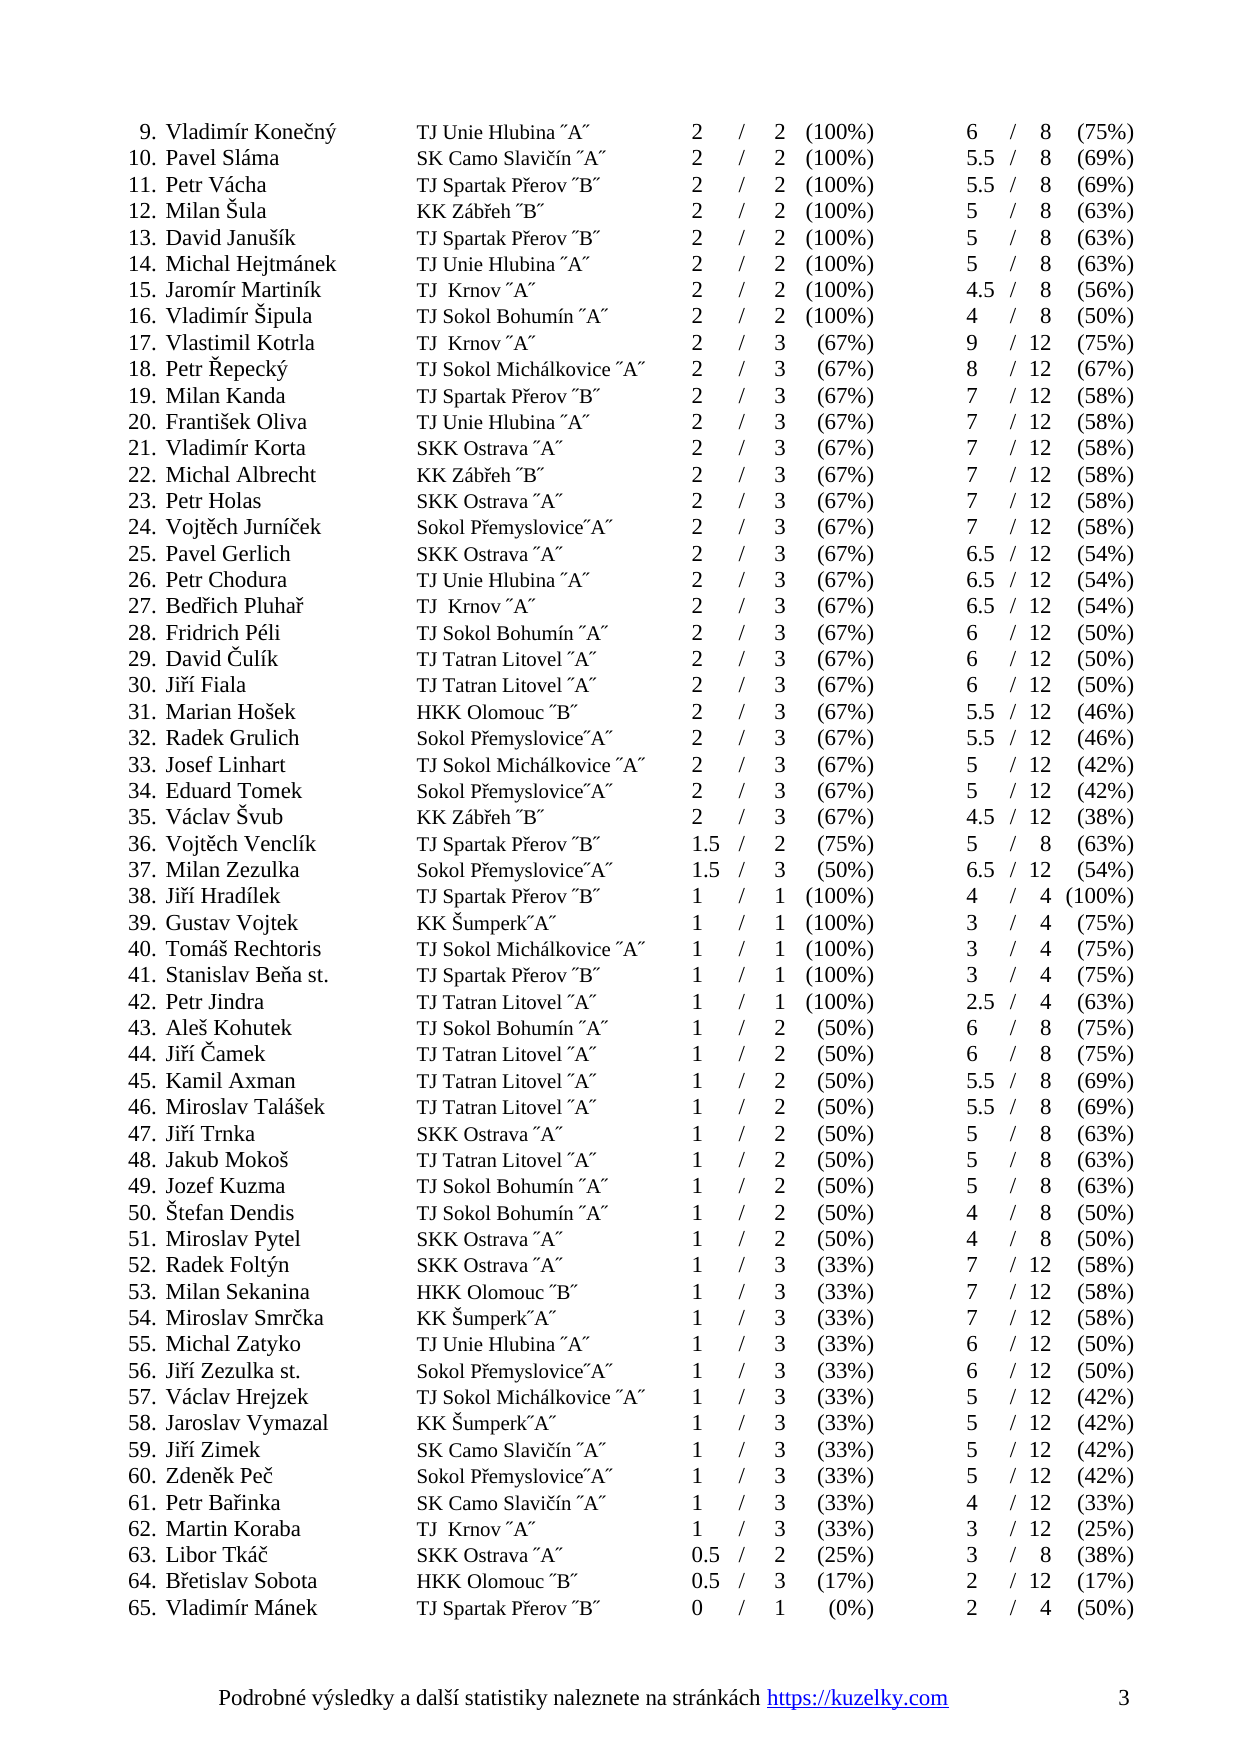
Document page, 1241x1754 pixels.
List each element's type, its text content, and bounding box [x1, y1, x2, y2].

text 56. Jiří Zezulka st. Sokol Přemyslovice˝A˝ 1 / 3 (33%) 6 / 12 (50%) [106, 1357, 1134, 1383]
text 42. Petr Jindra TJ Tatran Litovel ˝A˝ 1 / 1 (100%) 2.5 / 4 (63%) [106, 988, 1134, 1014]
text 21. Vladimír Korta SKK Ostrava ˝A˝ 2 / 3 (67%) 7 / 12 (58%) [106, 434, 1134, 461]
text 41. Stanislav Beňa st. TJ Spartak Přerov ˝B˝ 1 / 1 (100%) 3 / 4 (75%) [106, 961, 1134, 988]
text 54. Miroslav Smrčka KK Šumperk˝A˝ 1 / 3 (33%) 7 / 12 (58%) [106, 1304, 1134, 1330]
text 12. Milan Šula KK Zábřeh ˝B˝ 2 / 2 (100%) 5 / 8 (63%) [106, 197, 1134, 223]
text 61. Petr Bařinka SK Camo Slavičín ˝A˝ 1 / 3 (33%) 4 / 12 (33%) [106, 1488, 1134, 1515]
text 40. Tomáš Rechtoris TJ Sokol Michálkovice ˝A˝ 1 / 1 (100%) 3 / 4 (75%) [106, 935, 1134, 961]
text 13. David Janušík TJ Spartak Přerov ˝B˝ 2 / 2 (100%) 5 / 8 (63%) [106, 223, 1134, 250]
text 43. Aleš Kohutek TJ Sokol Bohumín ˝A˝ 1 / 2 (50%) 6 / 8 (75%) [106, 1014, 1134, 1041]
text 31. Marian Hošek HKK Olomouc ˝B˝ 2 / 3 (67%) 5.5 / 12 (46%) [106, 698, 1134, 724]
text 32. Radek Grulich Sokol Přemyslovice˝A˝ 2 / 3 (67%) 5.5 / 12 (46%) [106, 724, 1134, 751]
text 48. Jakub Mokoš TJ Tatran Litovel ˝A˝ 1 / 2 (50%) 5 / 8 (63%) [106, 1146, 1134, 1172]
text 33. Josef Linhart TJ Sokol Michálkovice ˝A˝ 2 / 3 (67%) 5 / 12 (42%) [106, 751, 1134, 777]
text 9. Vladimír Konečný TJ Unie Hlubina ˝A˝ 2 / 2 (100%) 6 / 8 (75%) [106, 118, 1134, 144]
text 15. Jaromír Martiník TJ Krnov ˝A˝ 2 / 2 (100%) 4.5 / 8 (56%) [106, 276, 1134, 303]
text 46. Miroslav Talášek TJ Tatran Litovel ˝A˝ 1 / 2 (50%) 5.5 / 8 (69%) [106, 1093, 1134, 1119]
text 65. Vladimír Mánek TJ Spartak Přerov ˝B˝ 0 / 1 (0%) 2 / 4 (50%) [106, 1594, 1134, 1620]
text 30. Jiří Fiala TJ Tatran Litovel ˝A˝ 2 / 3 (67%) 6 / 12 (50%) [106, 672, 1134, 698]
text 17. Vlastimil Kotrla TJ Krnov ˝A˝ 2 / 3 (67%) 9 / 12 (75%) [106, 329, 1134, 355]
text 58. Jaroslav Vymazal KK Šumperk˝A˝ 1 / 3 (33%) 5 / 12 (42%) [106, 1409, 1134, 1436]
text 24. Vojtěch Jurníček Sokol Přemyslovice˝A˝ 2 / 3 (67%) 7 / 12 (58%) [106, 513, 1134, 540]
text 10. Pavel Sláma SK Camo Slavičín ˝A˝ 2 / 2 (100%) 5.5 / 8 (69%) [106, 144, 1134, 171]
text 16. Vladimír Šipula TJ Sokol Bohumín ˝A˝ 2 / 2 (100%) 4 / 8 (50%) [106, 303, 1134, 329]
text 18. Petr Řepecký TJ Sokol Michálkovice ˝A˝ 2 / 3 (67%) 8 / 12 (67%) [106, 355, 1134, 382]
text 64. Břetislav Sobota HKK Olomouc ˝B˝ 0.5 / 3 (17%) 2 / 12 (17%) [106, 1568, 1134, 1594]
text 45. Kamil Axman TJ Tatran Litovel ˝A˝ 1 / 2 (50%) 5.5 / 8 (69%) [106, 1067, 1134, 1093]
text 25. Pavel Gerlich SKK Ostrava ˝A˝ 2 / 3 (67%) 6.5 / 12 (54%) [106, 540, 1134, 566]
text 39. Gustav Vojtek KK Šumperk˝A˝ 1 / 1 (100%) 3 / 4 (75%) [106, 909, 1134, 935]
text 37. Milan Zezulka Sokol Přemyslovice˝A˝ 1.5 / 3 (50%) 6.5 / 12 (54%) [106, 856, 1134, 882]
text 52. Radek Foltýn SKK Ostrava ˝A˝ 1 / 3 (33%) 7 / 12 (58%) [106, 1251, 1134, 1278]
text 22. Michal Albrecht KK Zábřeh ˝B˝ 2 / 3 (67%) 7 / 12 (58%) [106, 461, 1134, 487]
text 49. Jozef Kuzma TJ Sokol Bohumín ˝A˝ 1 / 2 (50%) 5 / 8 (63%) [106, 1172, 1134, 1199]
text 53. Milan Sekanina HKK Olomouc ˝B˝ 1 / 3 (33%) 7 / 12 (58%) [106, 1278, 1134, 1304]
text 23. Petr Holas SKK Ostrava ˝A˝ 2 / 3 (67%) 7 / 12 (58%) [106, 487, 1134, 513]
text 11. Petr Vácha TJ Spartak Přerov ˝B˝ 2 / 2 (100%) 5.5 / 8 (69%) [106, 171, 1134, 197]
text 50. Štefan Dendis TJ Sokol Bohumín ˝A˝ 1 / 2 (50%) 4 / 8 (50%) [106, 1199, 1134, 1225]
text 44. Jiří Čamek TJ Tatran Litovel ˝A˝ 1 / 2 (50%) 6 / 8 (75%) [106, 1041, 1134, 1067]
text 55. Michal Zatyko TJ Unie Hlubina ˝A˝ 1 / 3 (33%) 6 / 12 (50%) [106, 1330, 1134, 1357]
text 59. Jiří Zimek SK Camo Slavičín ˝A˝ 1 / 3 (33%) 5 / 12 (42%) [106, 1436, 1134, 1462]
text 62. Martin Koraba TJ Krnov ˝A˝ 1 / 3 (33%) 3 / 12 (25%) [106, 1515, 1134, 1541]
text 26. Petr Chodura TJ Unie Hlubina ˝A˝ 2 / 3 (67%) 6.5 / 12 (54%) [106, 566, 1134, 592]
text 38. Jiří Hradílek TJ Spartak Přerov ˝B˝ 1 / 1 (100%) 4 / 4 (100%) [106, 882, 1134, 909]
text 29. David Čulík TJ Tatran Litovel ˝A˝ 2 / 3 (67%) 6 / 12 (50%) [106, 645, 1134, 672]
text 35. Václav Švub KK Zábřeh ˝B˝ 2 / 3 (67%) 4.5 / 12 (38%) [106, 803, 1134, 830]
text 57. Václav Hrejzek TJ Sokol Michálkovice ˝A˝ 1 / 3 (33%) 5 / 12 (42%) [106, 1383, 1134, 1409]
text 60. Zdeněk Peč Sokol Přemyslovice˝A˝ 1 / 3 (33%) 5 / 12 (42%) [106, 1462, 1134, 1488]
text 34. Eduard Tomek Sokol Přemyslovice˝A˝ 2 / 3 (67%) 5 / 12 (42%) [106, 777, 1134, 803]
text 20. František Oliva TJ Unie Hlubina ˝A˝ 2 / 3 (67%) 7 / 12 (58%) [106, 408, 1134, 434]
text 36. Vojtěch Venclík TJ Spartak Přerov ˝B˝ 1.5 / 2 (75%) 5 / 8 (63%) [106, 830, 1134, 856]
text 47. Jiří Trnka SKK Ostrava ˝A˝ 1 / 2 (50%) 5 / 8 (63%) [106, 1119, 1134, 1146]
text 27. Bedřich Pluhař TJ Krnov ˝A˝ 2 / 3 (67%) 6.5 / 12 (54%) [106, 592, 1134, 619]
text 63. Libor Tkáč SKK Ostrava ˝A˝ 0.5 / 2 (25%) 3 / 8 (38%) [106, 1541, 1134, 1568]
text 51. Miroslav Pytel SKK Ostrava ˝A˝ 1 / 2 (50%) 4 / 8 (50%) [106, 1225, 1134, 1251]
text 14. Michal Hejtmánek TJ Unie Hlubina ˝A˝ 2 / 2 (100%) 5 / 8 (63%) [106, 250, 1134, 276]
text 28. Fridrich Péli TJ Sokol Bohumín ˝A˝ 2 / 3 (67%) 6 / 12 (50%) [106, 619, 1134, 645]
text 19. Milan Kanda TJ Spartak Přerov ˝B˝ 2 / 3 (67%) 7 / 12 (58%) [106, 382, 1134, 408]
